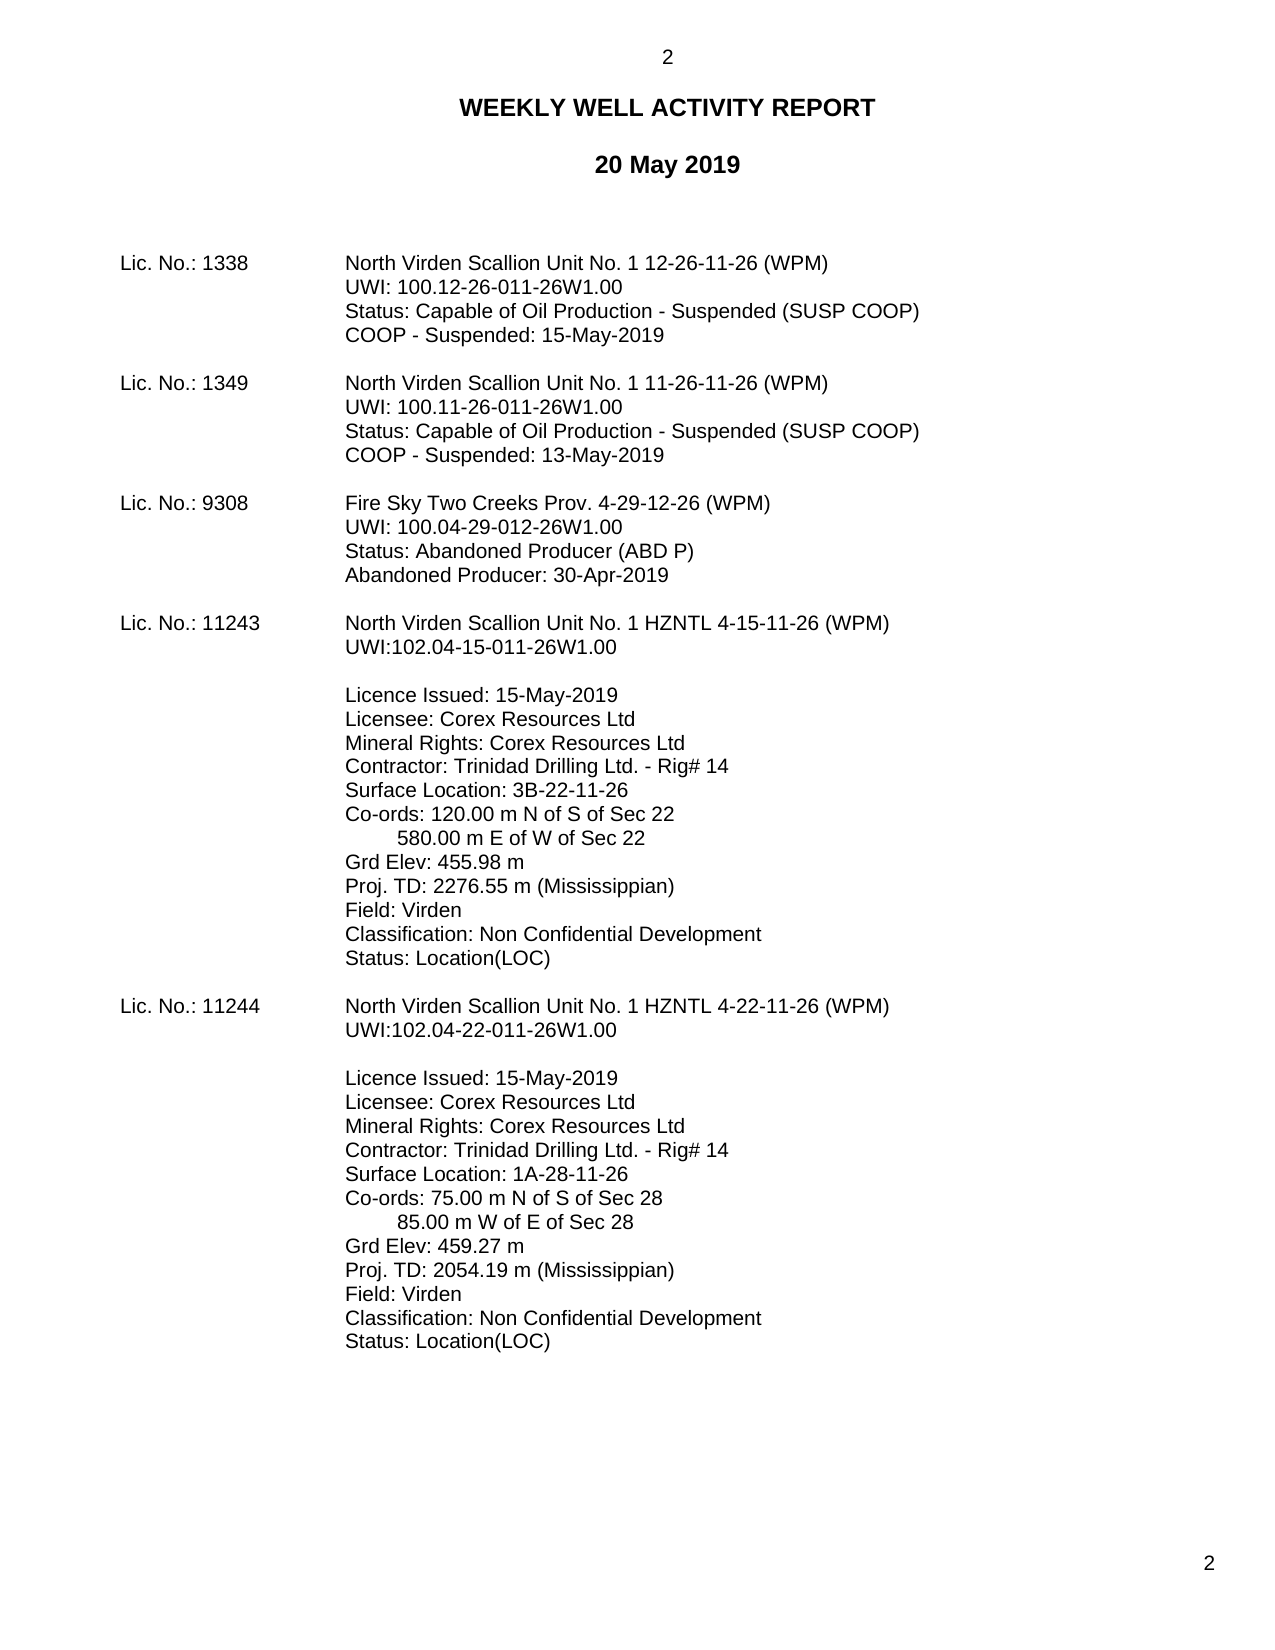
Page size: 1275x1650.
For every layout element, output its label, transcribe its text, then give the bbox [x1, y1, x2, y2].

table_cell Lic. No.: 11244 [109, 994, 334, 1377]
table_cell North Virden Scallion Unit No. 1 11-26-11-26 (WPM) UWI: 100.11-26-011-26W1.00 Status: Capable of Oil Production - Suspended (SUSP COOP) COOP - Suspended: 13-May-2019 [334, 371, 1031, 491]
table_cell North Virden Scallion Unit No. 1 HZNTL 4-15-11-26 (WPM) UWI:102.04-15-011-26W1.00 Licence Issued: 15-May-2019 Licensee: Corex Resources Ltd Mineral Rights: Corex Resources Ltd Contractor: Trinidad Drilling Ltd. - Rig# 14 Surface Location: 3B-22-11-26 Co-ords: 120.00 m N of S of Sec 22 580.00 m E of W of Sec 22 Grd Elev: 455.98 m Proj. TD: 2276.55 m (Mississippian) Field: Virden Classification: Non Confidential Development Status: Location(LOC) [334, 611, 1031, 994]
table_cell Lic. No.: 9308 [109, 491, 334, 611]
table_cell Lic. No.: 1349 [109, 371, 334, 491]
table_cell Lic. No.: 11243 [109, 611, 334, 994]
text WEEKLY WELL ACTIVITY REPORT [120, 69, 1215, 122]
table_header North Virden Scallion Unit No. 1 12-26-11-26 (WPM) UWI: 100.12-26-011-26W1.00 Status: Capable of Oil Production - Suspended (SUSP COOP) COOP - Suspended: 15-May-2019 [334, 251, 1031, 371]
table_header Lic. No.: 1338 [109, 251, 334, 371]
table_cell North Virden Scallion Unit No. 1 HZNTL 4-22-11-26 (WPM) UWI:102.04-22-011-26W1.00 Licence Issued: 15-May-2019 Licensee: Corex Resources Ltd Mineral Rights: Corex Resources Ltd Contractor: Trinidad Drilling Ltd. - Rig# 14 Surface Location: 1A-28-11-26 Co-ords: 75.00 m N of S of Sec 28 85.00 m W of E of Sec 28 Grd Elev: 459.27 m Proj. TD: 2054.19 m (Mississippian) Field: Virden Classification: Non Confidential Development Status: Location(LOC) [334, 994, 1031, 1377]
text 20 May 2019 [120, 151, 1215, 179]
table_cell Fire Sky Two Creeks Prov. 4-29-12-26 (WPM) UWI: 100.04-29-012-26W1.00 Status: Abandoned Producer (ABD P) Abandoned Producer: 30-Apr-2019 [334, 491, 1031, 611]
